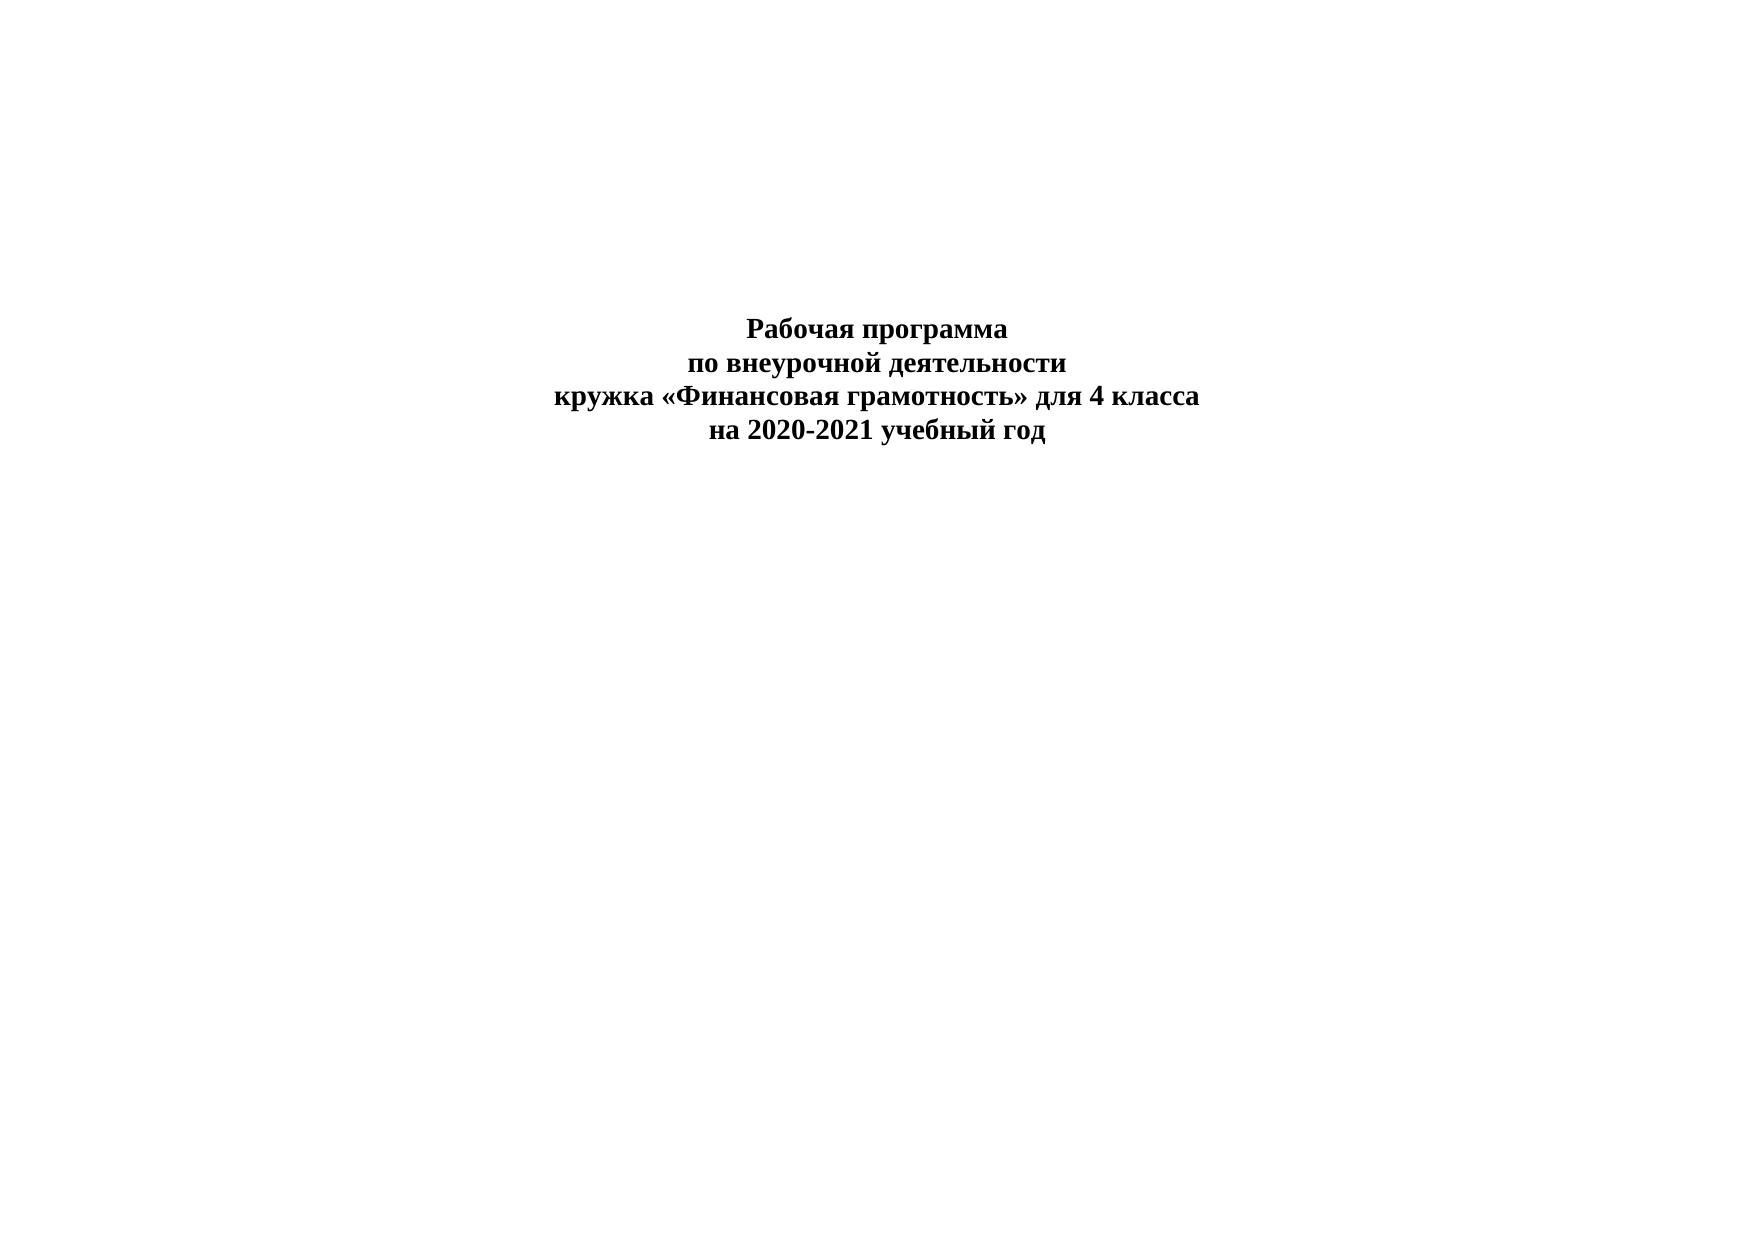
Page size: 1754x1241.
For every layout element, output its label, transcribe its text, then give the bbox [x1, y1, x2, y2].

text по внеурочной деятельности [118, 345, 1636, 378]
text Рабочая программа [118, 311, 1636, 345]
text на 2020-2021 учебный год [118, 412, 1636, 446]
text кружка «Финансовая грамотность» для 4 класса [118, 378, 1636, 412]
